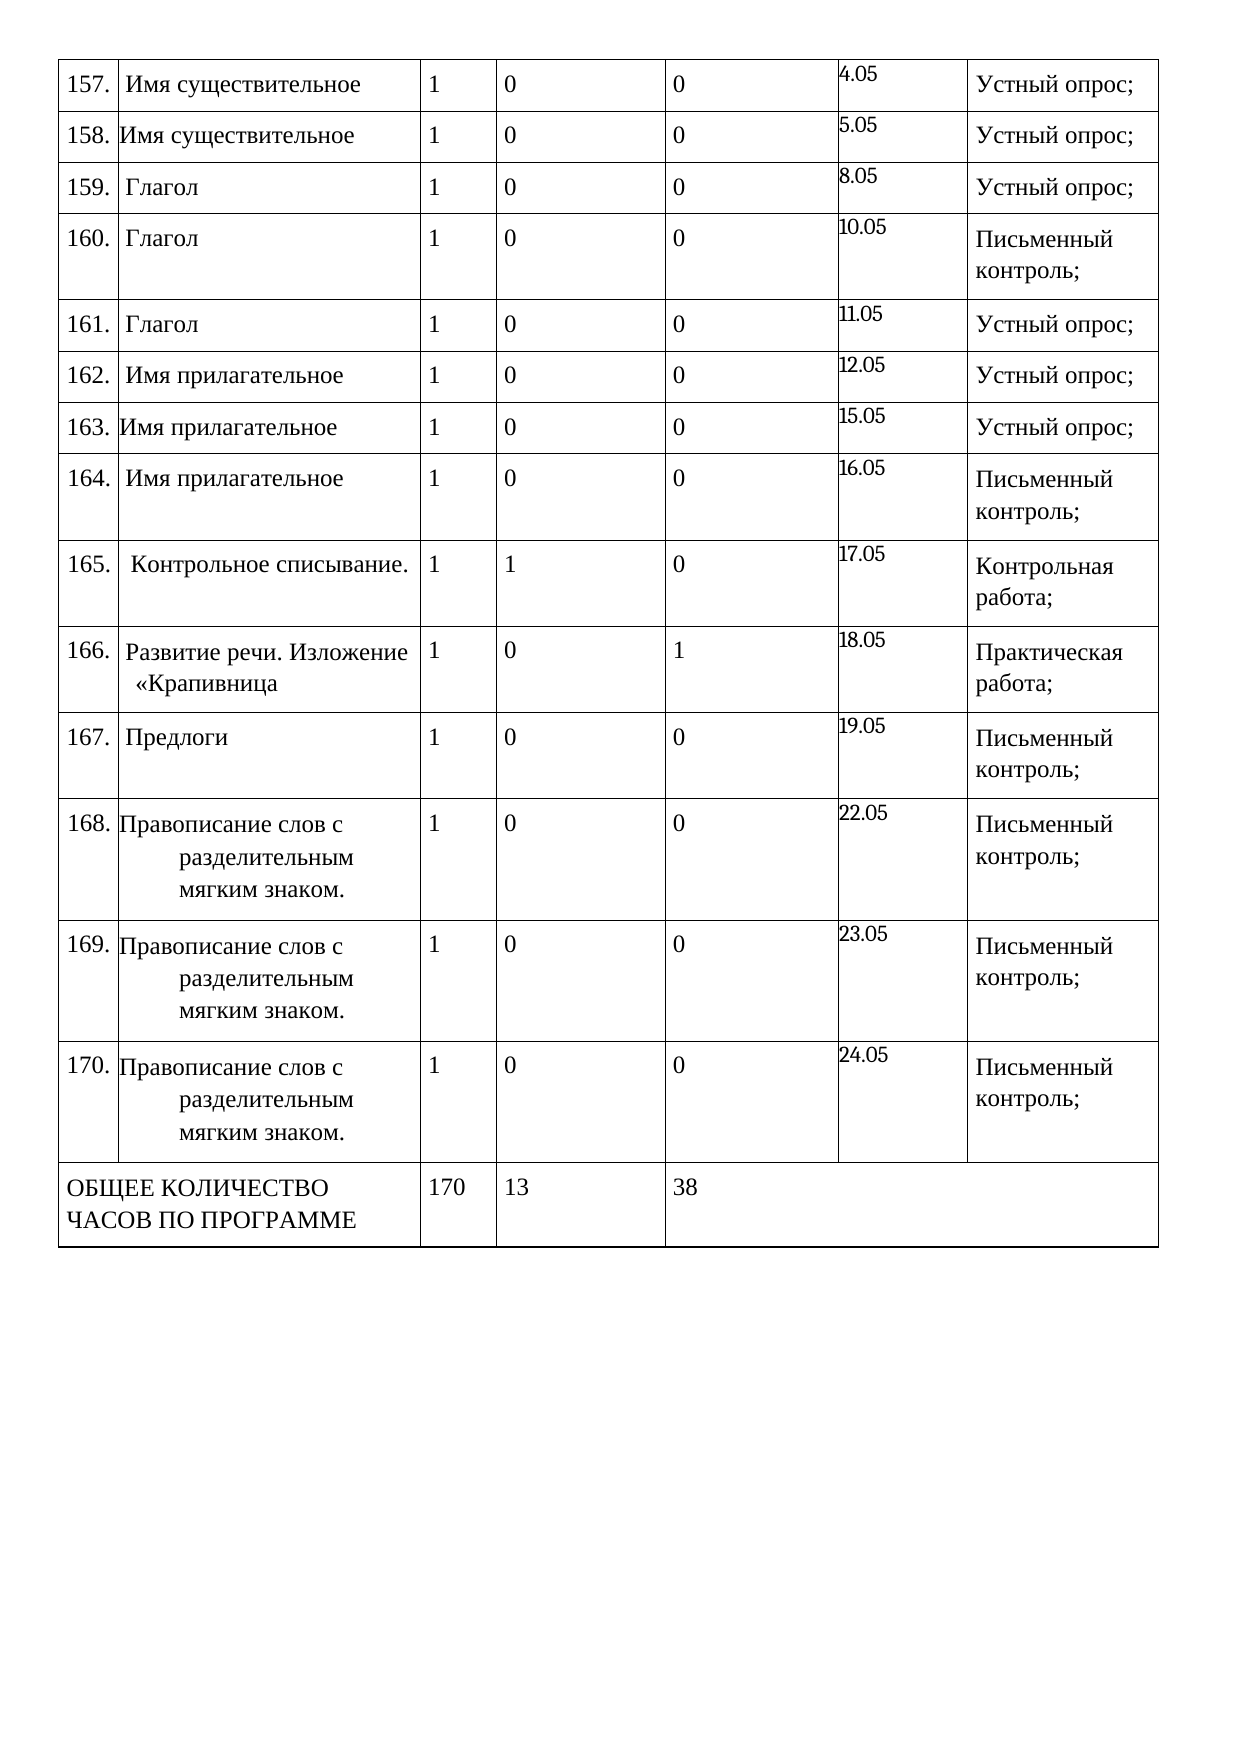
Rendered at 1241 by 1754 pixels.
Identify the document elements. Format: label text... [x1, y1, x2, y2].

table_cell 0 [497, 403, 665, 453]
table_cell 23.05 [839, 921, 967, 1041]
table_cell Устный опрос; [968, 352, 1158, 402]
table_cell 0 [666, 921, 838, 1041]
table_cell 1 [421, 713, 496, 798]
table_cell 0 [666, 1042, 838, 1162]
table_header 157. [59, 60, 118, 111]
table_cell 38 [666, 1163, 1158, 1246]
table_cell Глагол [119, 214, 420, 299]
table_cell 10.05 [839, 214, 967, 299]
table_cell Контрольное списывание. [119, 541, 420, 626]
table_cell Письменный контроль; [968, 1042, 1158, 1162]
table_cell 11.05 [839, 300, 967, 351]
table_cell 0 [666, 799, 838, 919]
table_cell 24.05 [839, 1042, 967, 1162]
table_cell 158. [59, 112, 118, 162]
table_cell 0 [497, 112, 665, 162]
table_cell 1 [497, 541, 665, 626]
table_cell 5.05 [839, 112, 967, 162]
table_cell Устный опрос; [968, 300, 1158, 351]
table_cell Правописание слов с разделительным мягким знаком. [119, 799, 420, 919]
table_cell 0 [666, 713, 838, 798]
table_cell 159. [59, 163, 118, 213]
table_cell Глагол [119, 300, 420, 351]
table_cell 163. [59, 403, 118, 453]
table_cell Имя прилагательное [119, 403, 420, 453]
table_cell Устный опрос; [968, 163, 1158, 213]
table_cell 0 [497, 352, 665, 402]
table_cell 0 [666, 163, 838, 213]
table_cell 1 [666, 627, 838, 712]
table_cell 1 [421, 214, 496, 299]
table_cell Письменный контроль; [968, 921, 1158, 1041]
table_cell 1 [421, 403, 496, 453]
table_cell 1 [421, 1042, 496, 1162]
table_cell 0 [497, 627, 665, 712]
table_cell 1 [421, 627, 496, 712]
table_cell 1 [421, 541, 496, 626]
table_cell 170 [421, 1163, 496, 1246]
table_cell Письменный контроль; [968, 713, 1158, 798]
table_cell Устный опрос; [968, 112, 1158, 162]
table_cell 0 [666, 112, 838, 162]
table_cell 165. [59, 541, 118, 626]
table_cell 0 [497, 799, 665, 919]
table_cell 22.05 [839, 799, 967, 919]
table_cell 167. [59, 713, 118, 798]
table_cell 1 [421, 454, 496, 539]
table_cell Практическая работа; [968, 627, 1158, 712]
table_cell 0 [666, 454, 838, 539]
table_cell 0 [666, 541, 838, 626]
table_cell 168. [59, 799, 118, 919]
table_header Имя существительное [119, 60, 420, 111]
table_cell 12.05 [839, 352, 967, 402]
table_cell Письменный контроль; [968, 214, 1158, 299]
table_cell 0 [497, 300, 665, 351]
table_cell 18.05 [839, 627, 967, 712]
table_cell 160. [59, 214, 118, 299]
table_cell 1 [421, 300, 496, 351]
table_cell 0 [497, 454, 665, 539]
table_header 0 [666, 60, 838, 111]
table_header 4.05 [839, 60, 967, 111]
table_cell 15.05 [839, 403, 967, 453]
table_cell Развитие речи. Изложение «Крапивница [119, 627, 420, 712]
table_cell 166. [59, 627, 118, 712]
table_cell 0 [666, 403, 838, 453]
table_cell Имя существительное [119, 112, 420, 162]
table_cell 170. [59, 1042, 118, 1162]
table_cell Предлоги [119, 713, 420, 798]
table_cell 0 [497, 921, 665, 1041]
table_cell 0 [666, 214, 838, 299]
table_cell 1 [421, 112, 496, 162]
table_cell 8.05 [839, 163, 967, 213]
table_cell 0 [666, 300, 838, 351]
table_cell Имя прилагательное [119, 454, 420, 539]
table_cell 13 [497, 1163, 665, 1246]
table_cell 162. [59, 352, 118, 402]
table_cell Глагол [119, 163, 420, 213]
table_cell 0 [666, 352, 838, 402]
table_cell 1 [421, 352, 496, 402]
table_cell Правописание слов с разделительным мягким знаком. [119, 1042, 420, 1162]
table_cell 169. [59, 921, 118, 1041]
table_cell Имя прилагательное [119, 352, 420, 402]
table_cell Правописание слов с разделительным мягким знаком. [119, 921, 420, 1041]
table_cell Устный опрос; [968, 403, 1158, 453]
table_cell ОБЩЕЕ КОЛИЧЕСТВО ЧАСОВ ПО ПРОГРАММЕ [59, 1163, 420, 1246]
table_cell Контрольная работа; [968, 541, 1158, 626]
table_cell 0 [497, 214, 665, 299]
table_header Устный опрос; [968, 60, 1158, 111]
table_cell Письменный контроль; [968, 799, 1158, 919]
table_cell 16.05 [839, 454, 967, 539]
table_cell 19.05 [839, 713, 967, 798]
table_cell 0 [497, 1042, 665, 1162]
table_cell 161. [59, 300, 118, 351]
table_cell 0 [497, 713, 665, 798]
table_cell 1 [421, 163, 496, 213]
table_header 0 [497, 60, 665, 111]
table_cell 1 [421, 921, 496, 1041]
table_cell 164. [59, 454, 118, 539]
table_cell Письменный контроль; [968, 454, 1158, 539]
table_cell 1 [421, 799, 496, 919]
table_cell 0 [497, 163, 665, 213]
table_cell 17.05 [839, 541, 967, 626]
table_header 1 [421, 60, 496, 111]
